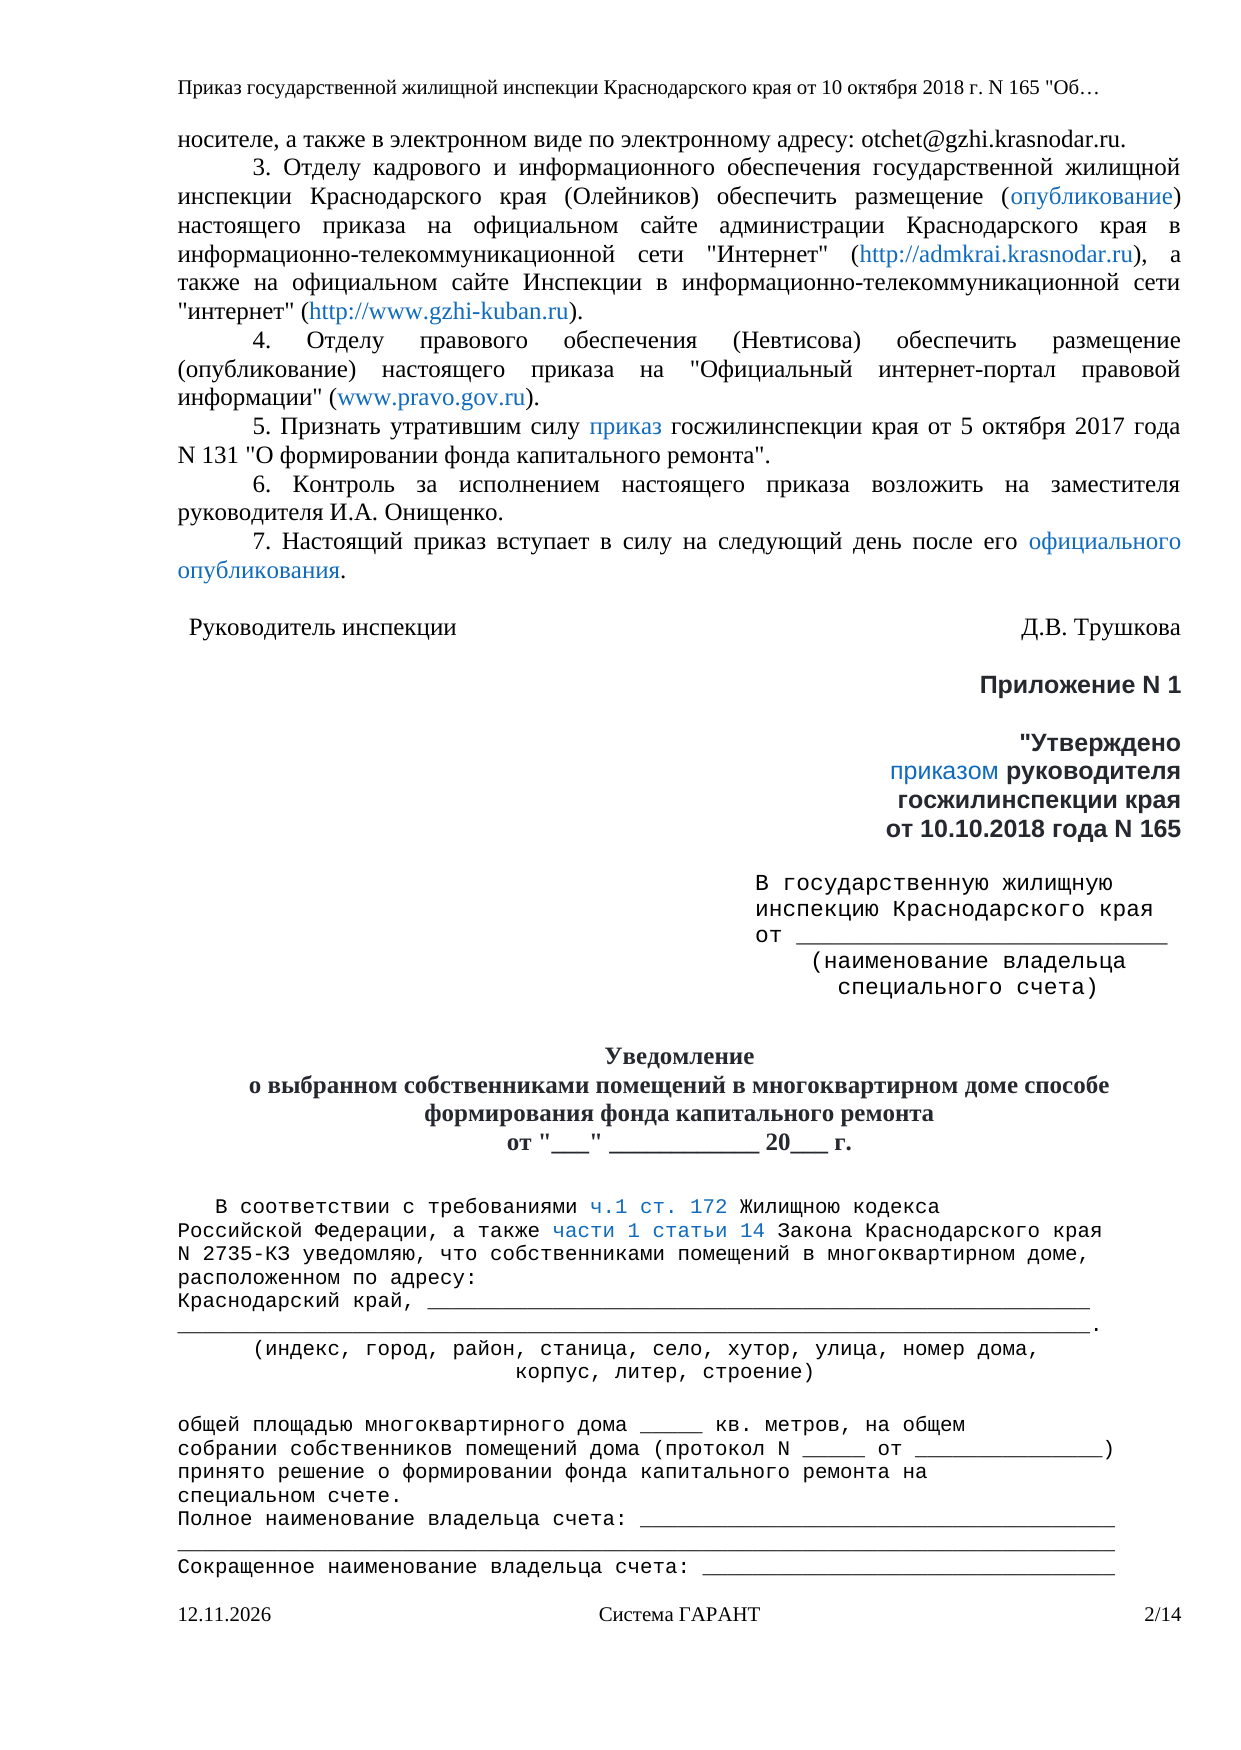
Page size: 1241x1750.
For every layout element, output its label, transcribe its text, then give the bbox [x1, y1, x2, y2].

text общей площадью многоквартирного дома _____ кв. метров, на общем [177, 1414, 1181, 1437]
text инспекцию Краснодарского края [177, 897, 1181, 923]
text Уведомление о выбранном собственниками помещений в многоквартирном доме способе формирования фонда капитального ремонта от "___" ____________ 20___ г. [177, 1041, 1181, 1156]
table_header Руководитель инспекции [177, 613, 848, 641]
text собрании собственников помещений дома (протокол N _____ от _______________) [177, 1437, 1181, 1461]
text (индекс, город, район, станица, село, хутор, улица, номер дома, [177, 1338, 1181, 1361]
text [177, 124, 1181, 152]
text N 2735-КЗ уведомляю, что собственниками помещений в многоквартирном доме, [177, 1243, 1181, 1267]
text 4. Отделу правового обеспечения (Невтисова) обеспечить размещение (опубликование) настоящего приказа на "Официальный интернет-портал правовой информации" (www.pravo.gov.ru). [177, 325, 1181, 411]
text _________________________________________________________________________. [177, 1314, 1181, 1338]
text корпус, литер, строение) [177, 1361, 1181, 1385]
text расположенном по адресу: [177, 1267, 1181, 1291]
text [177, 1532, 1181, 1556]
text специальном счете. [177, 1485, 1181, 1508]
text от ___________________________ [177, 923, 1181, 949]
text Сокращенное наименование владельца счета: _________________________________ [177, 1556, 1181, 1579]
text В соответствии с требованиями ч.1 ст. 172 Жилищною кодекса [177, 1196, 1181, 1219]
text принято решение о формировании фонда капитального ремонта на [177, 1461, 1181, 1485]
text Краснодарский край, _____________________________________________________ [177, 1291, 1181, 1314]
text 5. Признать утратившим силу приказ госжилинспекции края от 5 октября 2017 года N 131 "О формировании фонда капитального ремонта". [177, 411, 1181, 469]
text 3. Отделу кадрового и информационного обеспечения государственной жилищной инспекции Краснодарского края (Олейников) обеспечить размещение (опубликование) настоящего приказа на официальном сайте администрации Краснодарского края в информационно-телекоммуникационной сети "Интернет" (http://admkrai.krasnodar.ru), а также на официальном сайте Инспекции в информационно-телекоммуникационной сети "интернет" (http://www.gzhi-kuban.ru). [177, 152, 1181, 325]
text 6. Контроль за исполнением настоящего приказа возложить на заместителя руководителя И.А. Онищенко. [177, 469, 1181, 526]
text Полное наименование владельца счета: ______________________________________ [177, 1508, 1181, 1532]
text В государственную жилищную [177, 871, 1181, 897]
table_header Д.В. Трушкова [849, 613, 1192, 641]
text "Утверждено приказом руководителя госжилинспекции края от 10.10.2018 года N 165 [177, 727, 1181, 842]
text Приложение N 1 [177, 670, 1181, 699]
text 7. Настоящий приказ вступает в силу на следующий день после его официального опубликования. [177, 526, 1181, 584]
text (наименование владельца [177, 949, 1181, 975]
text специального счета) [177, 975, 1181, 1001]
text Российской Федерации, а также части 1 статьи 14 Закона Краснодарского края [177, 1219, 1181, 1243]
